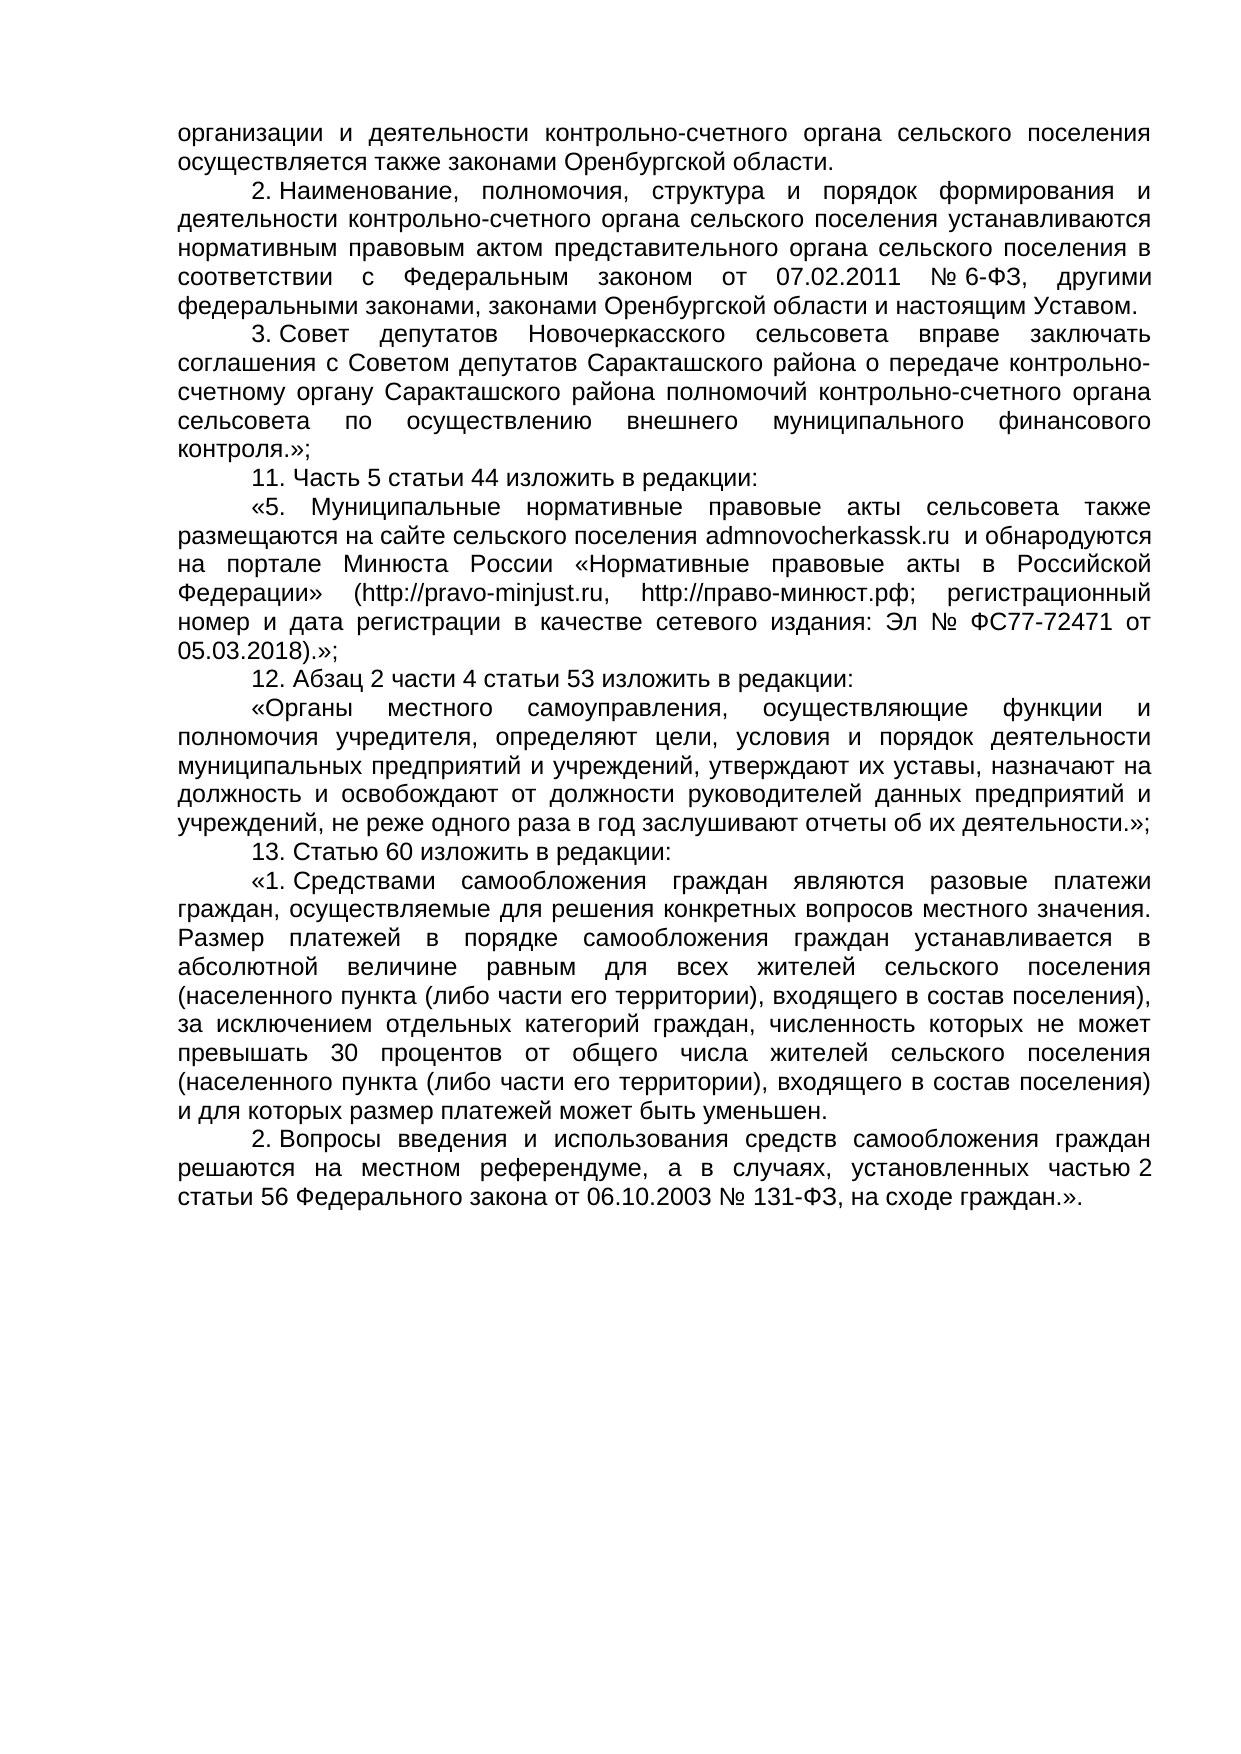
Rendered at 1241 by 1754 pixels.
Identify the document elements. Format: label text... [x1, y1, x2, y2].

text «5. Муниципальные нормативные правовые акты сельсовета также размещаются на сайте сельского поселения admnovocherkassk.ru и обнародуются на портале Минюста России «Нормативные правовые акты в Российской Федерации» (http://pravo-minjust.ru, http://право-минюст.рф; регистрационный номер и дата регистрации в качестве сетевого издания: Эл № ФС77-72471 от 05.03.2018).»; [177, 492, 1152, 664]
text 2. Вопросы введения и использования средств самообложения граждан решаются на местном референдуме, а в случаях, установленных частью 2 статьи 56 Федерального закона от 06.10.2003 № 131-ФЗ, на сходе граждан.». [177, 1124, 1152, 1211]
text 13. Статью 60 изложить в редакции: [177, 837, 1152, 866]
text 11. Часть 5 статьи 44 изложить в редакции: [177, 463, 1152, 492]
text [177, 118, 1152, 176]
text 2. Наименование, полномочия, структура и порядок формирования и деятельности контрольно-счетного органа сельского поселения устанавливаются нормативным правовым актом представительного органа сельского поселения в соответствии с Федеральным законом от 07.02.2011 № 6-ФЗ, другими федеральными законами, законами Оренбургской области и настоящим Уставом. [177, 176, 1152, 319]
text 12. Абзац 2 части 4 статьи 53 изложить в редакции: [177, 664, 1152, 693]
text «Органы местного самоуправления, осуществляющие функции и полномочия учредителя, определяют цели, условия и порядок деятельности муниципальных предприятий и учреждений, утверждают их уставы, назначают на должность и освобождают от должности руководителей данных предприятий и учреждений, не реже одного раза в год заслушивают отчеты об их деятельности.»; [177, 693, 1152, 837]
text 3. Совет депутатов Новочеркасского сельсовета вправе заключать соглашения с Советом депутатов Саракташского района о передаче контрольно-счетному органу Саракташского района полномочий контрольно-счетного органа сельсовета по осуществлению внешнего муниципального финансового контроля.»; [177, 319, 1152, 463]
text «1. Средствами самообложения граждан являются разовые платежи граждан, осуществляемые для решения конкретных вопросов местного значения. Размер платежей в порядке самообложения граждан устанавливается в абсолютной величине равным для всех жителей сельского поселения (населенного пункта (либо части его территории), входящего в состав поселения), за исключением отдельных категорий граждан, численность которых не может превышать 30 процентов от общего числа жителей сельского поселения (населенного пункта (либо части его территории), входящего в состав поселения) и для которых размер платежей может быть уменьшен. [177, 866, 1152, 1124]
